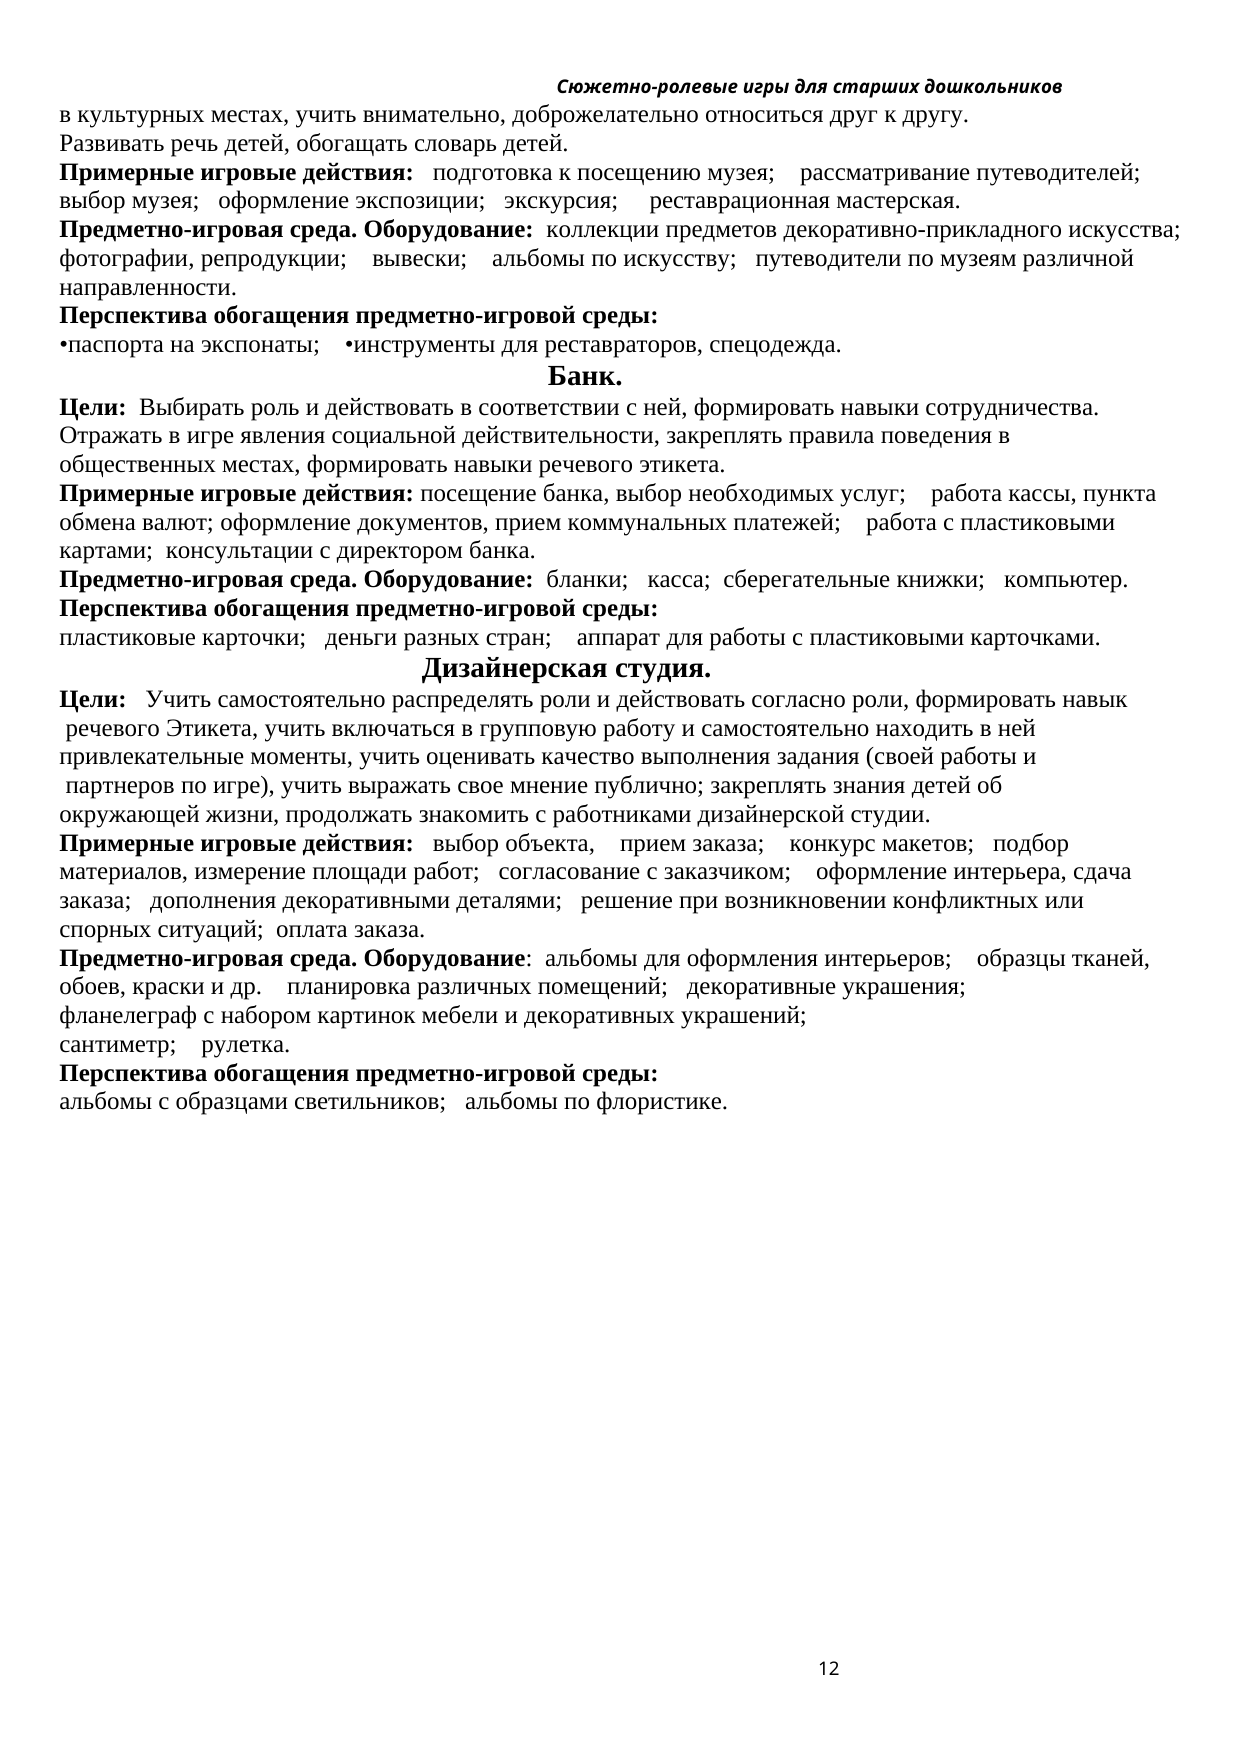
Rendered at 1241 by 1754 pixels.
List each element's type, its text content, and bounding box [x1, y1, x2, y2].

text Предметно-игровая среда. Оборудование: бланки; касса; сберегательные книжки; компьютер. [59, 564, 1181, 593]
text Отражать в игре явления социальной действительности, закреплять правила поведения в [59, 420, 1181, 449]
text Банк. [59, 358, 1181, 392]
text Цели: Выбирать роль и действовать в соответствии с ней, формировать навыки сотрудничества. [59, 392, 1181, 420]
text Цели: Учить самостоятельно распределять роли и действовать согласно роли, формировать навык [59, 684, 1181, 713]
text пластиковые карточки; деньги разных стран; аппарат для работы с пластиковыми карточками. [59, 622, 1181, 650]
text Предметно-игровая среда. Оборудование: коллекции предметов декоративно-прикладного искусства; фотографии, репродукции; вывески; альбомы по искусству; путеводители по музеям различной направленности. [59, 214, 1181, 301]
text Дизайнерская студия. [59, 650, 1181, 684]
text Перспектива обогащения предметно-игровой среды: [59, 593, 1181, 622]
text Перспектива обогащения предметно-игровой среды: [59, 1058, 1181, 1086]
text партнеров по игре), учить выражать свое мнение публично; закреплять знания детей об [59, 770, 1181, 799]
text Предметно-игровая среда. Оборудование: альбомы для оформления интерьеров; образцы тканей, обоев, краски и др. планировка различных помещений; декоративные украшения; [59, 943, 1181, 1000]
text окружающей жизни, продолжать знакомить с работниками дизайнерской студии. [59, 799, 1181, 828]
text Развивать речь детей, обогащать словарь детей. [59, 128, 1181, 157]
text •паспорта на экспонаты; •инструменты для реставраторов, спецодежда. [59, 329, 1181, 358]
text сантиметр; рулетка. [59, 1029, 1181, 1058]
text Примерные игровые действия: подготовка к посещению музея; рассматривание путеводителей; выбор музея; оформление экспозиции; экскурсия; реставрационная мастерская. [59, 157, 1181, 214]
text в культурных местах, учить внимательно, доброжелательно относиться друг к другу. [59, 99, 1181, 128]
text общественных местах, формировать навыки речевого этикета. [59, 449, 1181, 478]
text Примерные игровые действия: выбор объекта, прием заказа; конкурс макетов; подбор материалов, измерение площади работ; согласование с заказчиком; оформление интерьера, сдача заказа; дополнения декоративными деталями; решение при возникновении конфликтных или спорных ситуаций; оплата заказа. [59, 828, 1181, 943]
text Примерные игровые действия: посещение банка, выбор необходимых услуг; работа кассы, пункта обмена валют; оформление документов, прием коммунальных платежей; работа с пластиковыми картами; консультации с директором банка. [59, 478, 1181, 564]
text привлекательные моменты, учить оценивать качество выполнения задания (своей работы и [59, 741, 1181, 770]
text Перспектива обогащения предметно-игровой среды: [59, 301, 1181, 329]
text фланелеграф с набором картинок мебели и декоративных украшений; [59, 1000, 1181, 1029]
text речевого Этикета, учить включаться в групповую работу и самостоятельно находить в ней [59, 713, 1181, 741]
text альбомы с образцами светильников; альбомы по флористике. [59, 1086, 1181, 1115]
